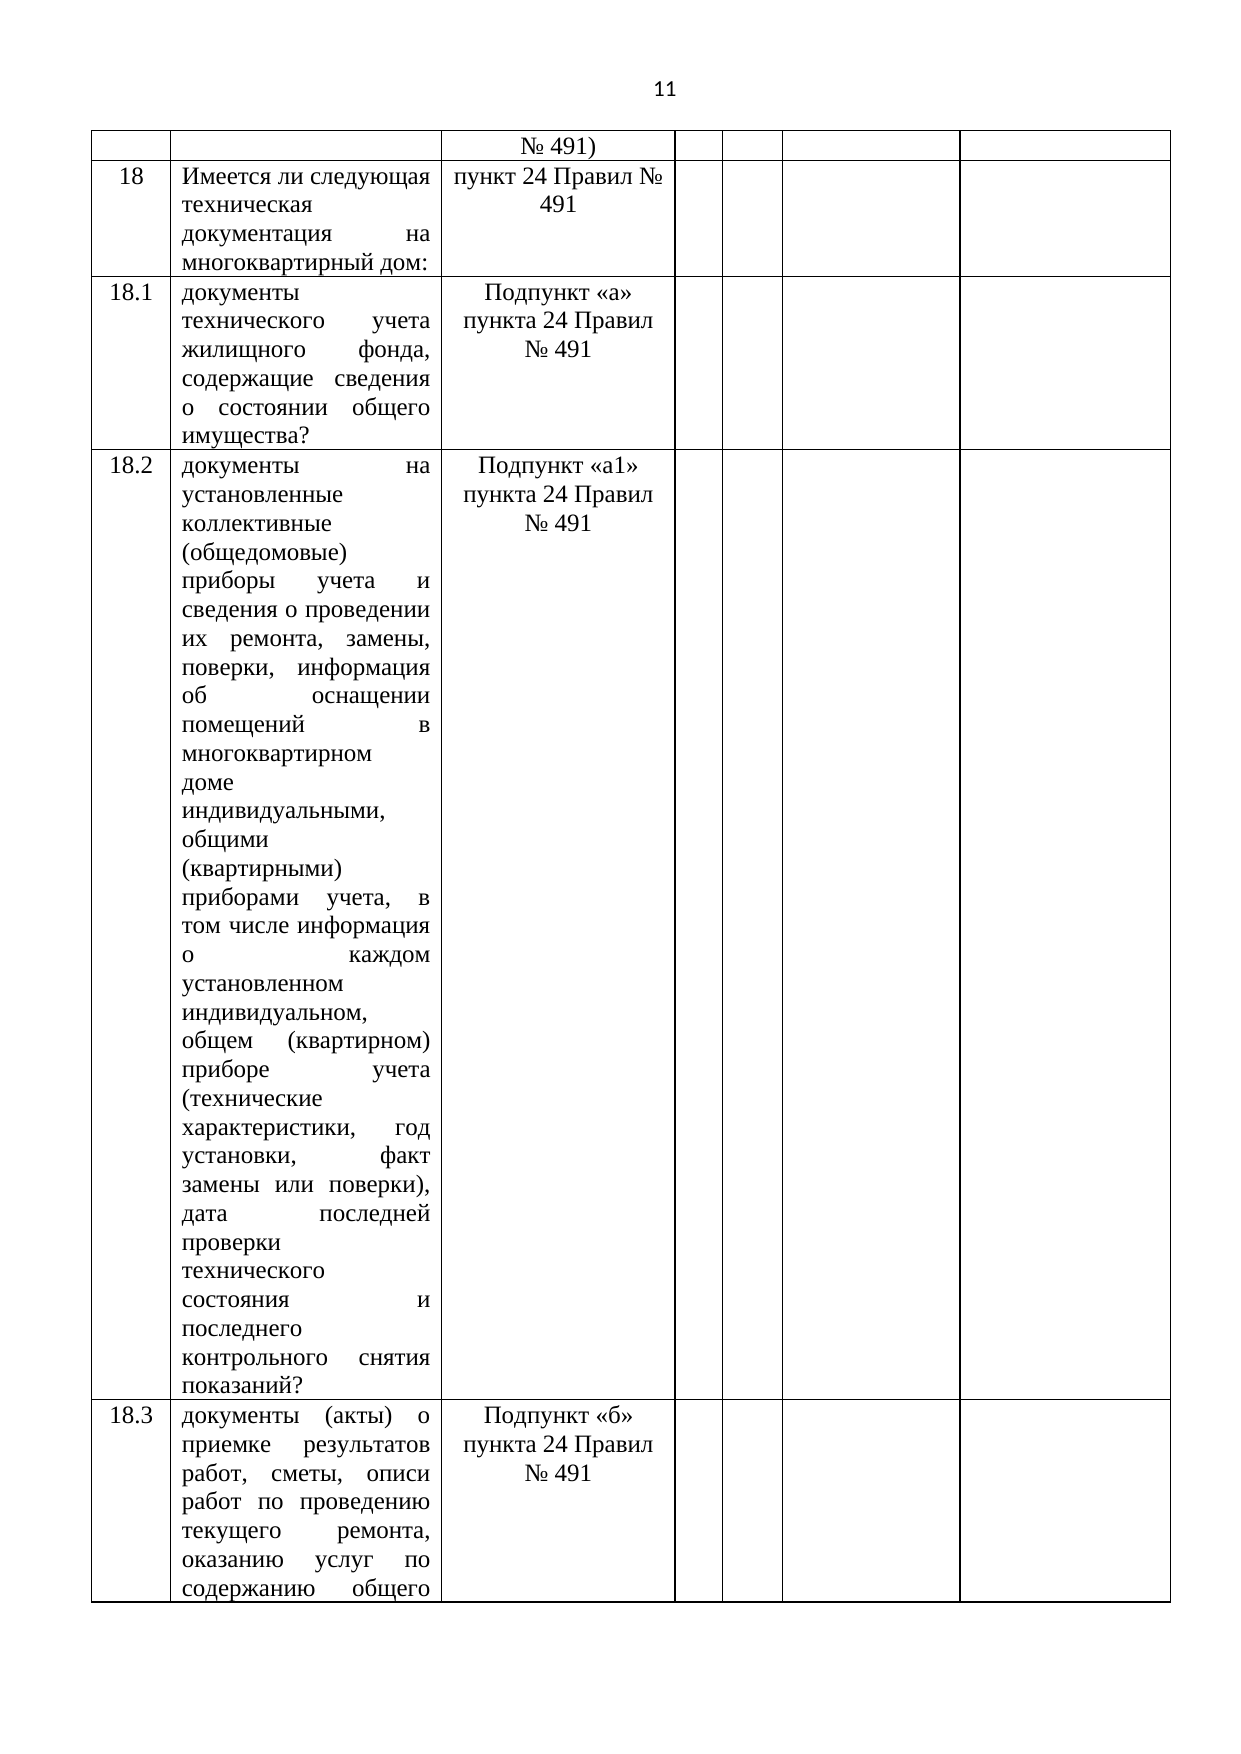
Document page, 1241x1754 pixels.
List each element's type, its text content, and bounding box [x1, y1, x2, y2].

table_cell [961, 450, 1170, 1399]
table_cell [723, 450, 782, 1399]
table_cell [723, 1400, 782, 1601]
table_cell пункт 24 Правил № 491 [442, 161, 674, 276]
table_cell Имеется ли следующая техническая документация на многоквартирный дом: [171, 161, 441, 276]
table_cell 18 [92, 161, 170, 276]
table_cell 18.3 [92, 1400, 170, 1601]
table_cell [783, 131, 959, 160]
table_cell документы на установленные коллективные (общедомовые) приборы учета и сведения о проведении их ремонта, замены, поверки, информация об оснащении помещений в многоквартирном доме индивидуальными, общими (квартирными) приборами учета, в том числе информация о каждом установленном индивидуальном, общем (квартирном) приборе учета (технические характеристики, год установки, факт замены или поверки), дата последней проверки технического состояния и последнего контрольного снятия показаний? [171, 450, 441, 1399]
table_cell 18.2 [92, 450, 170, 1399]
table_cell [783, 450, 959, 1399]
table_cell [961, 161, 1170, 276]
table_cell [676, 131, 722, 160]
table_cell [783, 277, 959, 449]
table_cell [783, 1400, 959, 1601]
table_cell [442, 1400, 674, 1601]
table_cell [723, 277, 782, 449]
table_cell [783, 161, 959, 276]
table_cell Подпункт «а» пункта 24 Правил № 491 [442, 277, 674, 449]
table_cell [961, 1400, 1170, 1601]
table_cell [676, 277, 722, 449]
table_cell [723, 131, 782, 160]
table_cell 18.1 [92, 277, 170, 449]
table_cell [442, 131, 674, 160]
table_cell [723, 161, 782, 276]
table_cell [171, 1400, 441, 1601]
table_cell [676, 1400, 722, 1601]
table_cell [676, 161, 722, 276]
table_cell [961, 277, 1170, 449]
table_cell Подпункт «а1» пункта 24 Правил № 491 [442, 450, 674, 1399]
table_cell [961, 131, 1170, 160]
table_cell 17 [92, 131, 170, 160]
table_cell документы технического учета жилищного фонда, содержащие сведения о состоянии общего имущества? [171, 277, 441, 449]
table_cell [676, 450, 722, 1399]
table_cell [171, 131, 441, 160]
